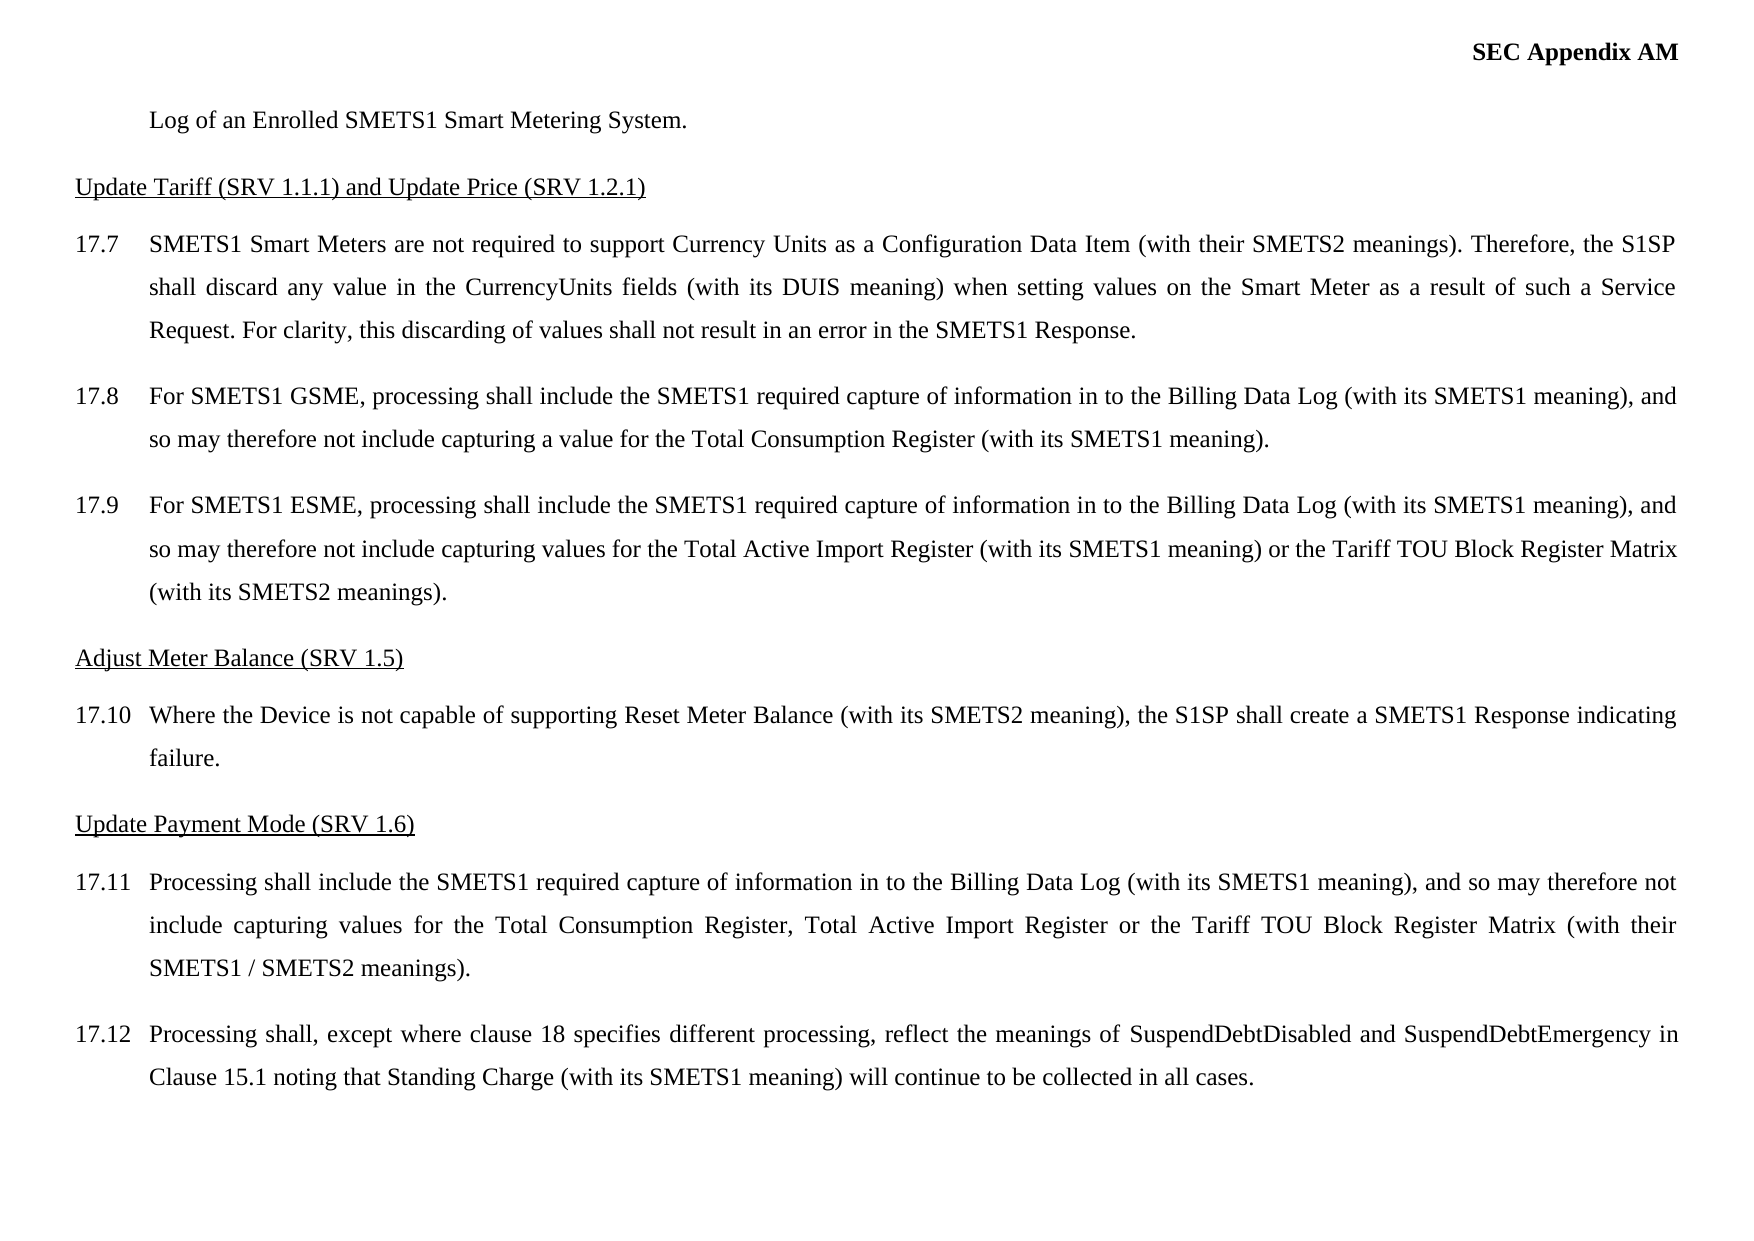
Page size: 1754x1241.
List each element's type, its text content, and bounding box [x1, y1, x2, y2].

subtitle For SMETS1 GSME, processing shall include the SMETS1 required capture of information in to the Billing Data Log (with its SMETS1 meaning), and so may therefore not include capturing a value for the Total Consumption Register (with its SMETS1 meaning). [75, 381, 1679, 453]
text Update Payment Mode (SRV 1.6) [75, 809, 1679, 838]
subtitle Processing shall include the SMETS1 required capture of information in to the Billing Data Log (with its SMETS1 meaning), and so may therefore not include capturing values for the Total Consumption Register, Total Active Import Register or the Tariff TOU Block Register Matrix (with their SMETS1 / SMETS2 meanings). [75, 867, 1679, 982]
text Adjust Meter Balance (SRV 1.5) [75, 643, 1679, 672]
subtitle For SMETS1 ESME, processing shall include the SMETS1 required capture of information in to the Billing Data Log (with its SMETS1 meaning), and so may therefore not include capturing values for the Total Active Import Register (with its SMETS1 meaning) or the Tariff TOU Block Register Matrix (with its SMETS2 meanings). [75, 491, 1679, 606]
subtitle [75, 106, 1679, 134]
subtitle Processing shall, except where clause 18 specifies different processing, reflect the meanings of SuspendDebtDisabled and SuspendDebtEmergency in Clause 15.1 noting that Standing Charge (with its SMETS1 meaning) will continue to be collected in all cases. [75, 1019, 1679, 1091]
text Update Tariff (SRV 1.1.1) and Update Price (SRV 1.2.1) [75, 172, 1679, 200]
subtitle SMETS1 Smart Meters are not required to support Currency Units as a Configuration Data Item (with their SMETS2 meanings). Therefore, the S1SP shall discard any value in the CurrencyUnits fields (with its DUIS meaning) when setting values on the Smart Meter as a result of such a Service Request. For clarity, this discarding of values shall not result in an error in the SMETS1 Response. [75, 229, 1679, 344]
subtitle Where the Device is not capable of supporting Reset Meter Balance (with its SMETS2 meaning), the S1SP shall create a SMETS1 Response indicating failure. [75, 700, 1679, 772]
